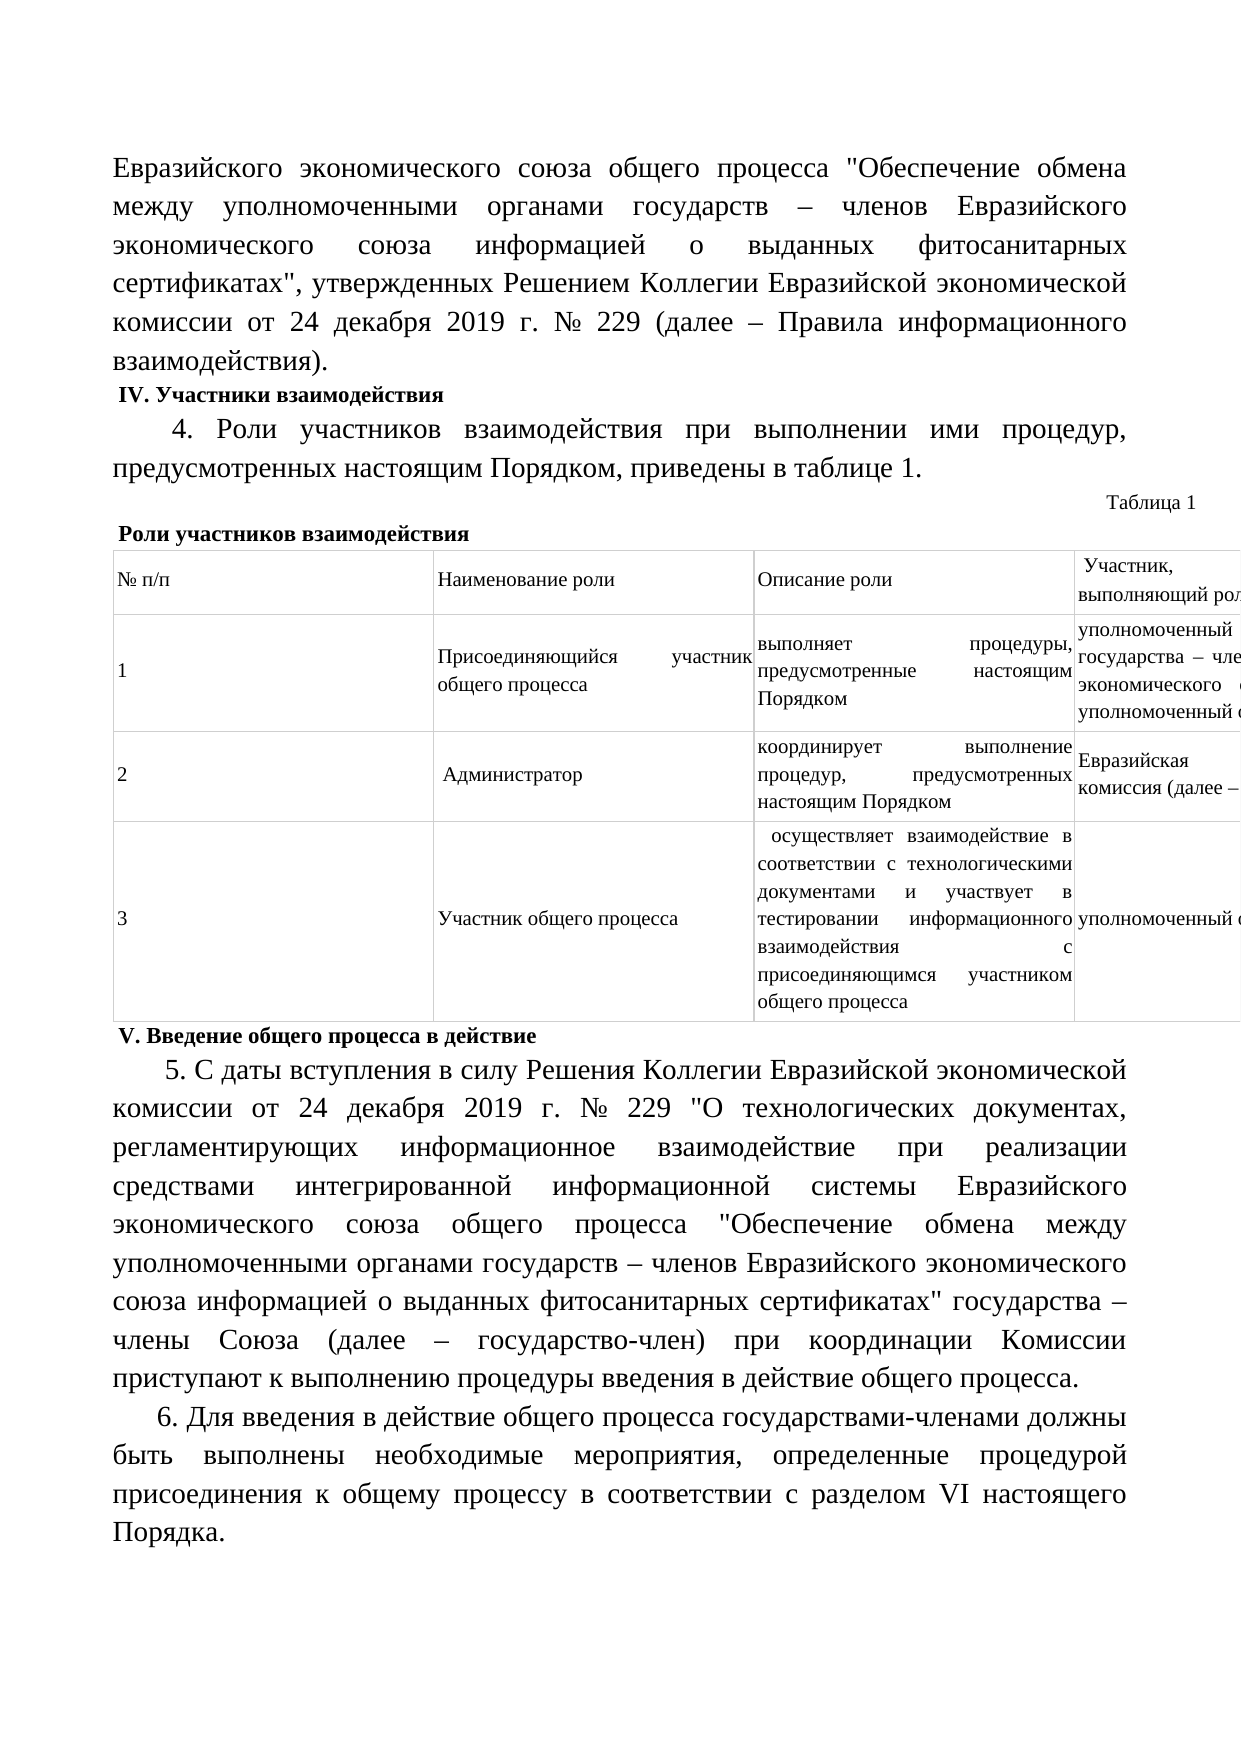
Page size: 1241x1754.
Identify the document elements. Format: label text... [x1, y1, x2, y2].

text 6. Для введения в действие общего процесса государствами-членами должны быть выполнены необходимые мероприятия, определенные процедурой присоединения к общему процессу в соответствии с разделом VI настоящего Порядка. [112, 1399, 1128, 1548]
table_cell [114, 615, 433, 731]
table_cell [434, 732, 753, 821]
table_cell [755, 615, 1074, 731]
text 4. Роли участников взаимодействия при выполнении ими процедур, предусмотренных настоящим Порядком, приведены в таблице 1. [112, 411, 1128, 483]
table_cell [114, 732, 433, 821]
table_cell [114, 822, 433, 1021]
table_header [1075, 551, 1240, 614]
text Роли участников взаимодействия [112, 519, 1128, 546]
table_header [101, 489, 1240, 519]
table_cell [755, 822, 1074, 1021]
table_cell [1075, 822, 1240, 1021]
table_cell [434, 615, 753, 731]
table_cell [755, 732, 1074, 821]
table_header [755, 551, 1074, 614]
text IV. Участники взаимодействия [112, 381, 1128, 408]
text V. Введение общего процесса в действие [112, 1022, 1128, 1048]
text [112, 150, 1128, 376]
text 5. С даты вступления в силу Решения Коллегии Евразийской экономической комиссии от 24 декабря 2019 г. № 229 "О технологических документах, регламентирующих информационное взаимодействие при реализации средствами интегрированной информационной системы Евразийского экономического союза общего процесса "Обеспечение обмена между уполномоченными органами государств – членов Евразийского экономического союза информацией о выданных фитосанитарных сертификатах" государства – члены Союза (далее – государство-член) при координации Комиссии приступают к выполнению процедуры введения в действие общего процесса. [112, 1052, 1128, 1394]
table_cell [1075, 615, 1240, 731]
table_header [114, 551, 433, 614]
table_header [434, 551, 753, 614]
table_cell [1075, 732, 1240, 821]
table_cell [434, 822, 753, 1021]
